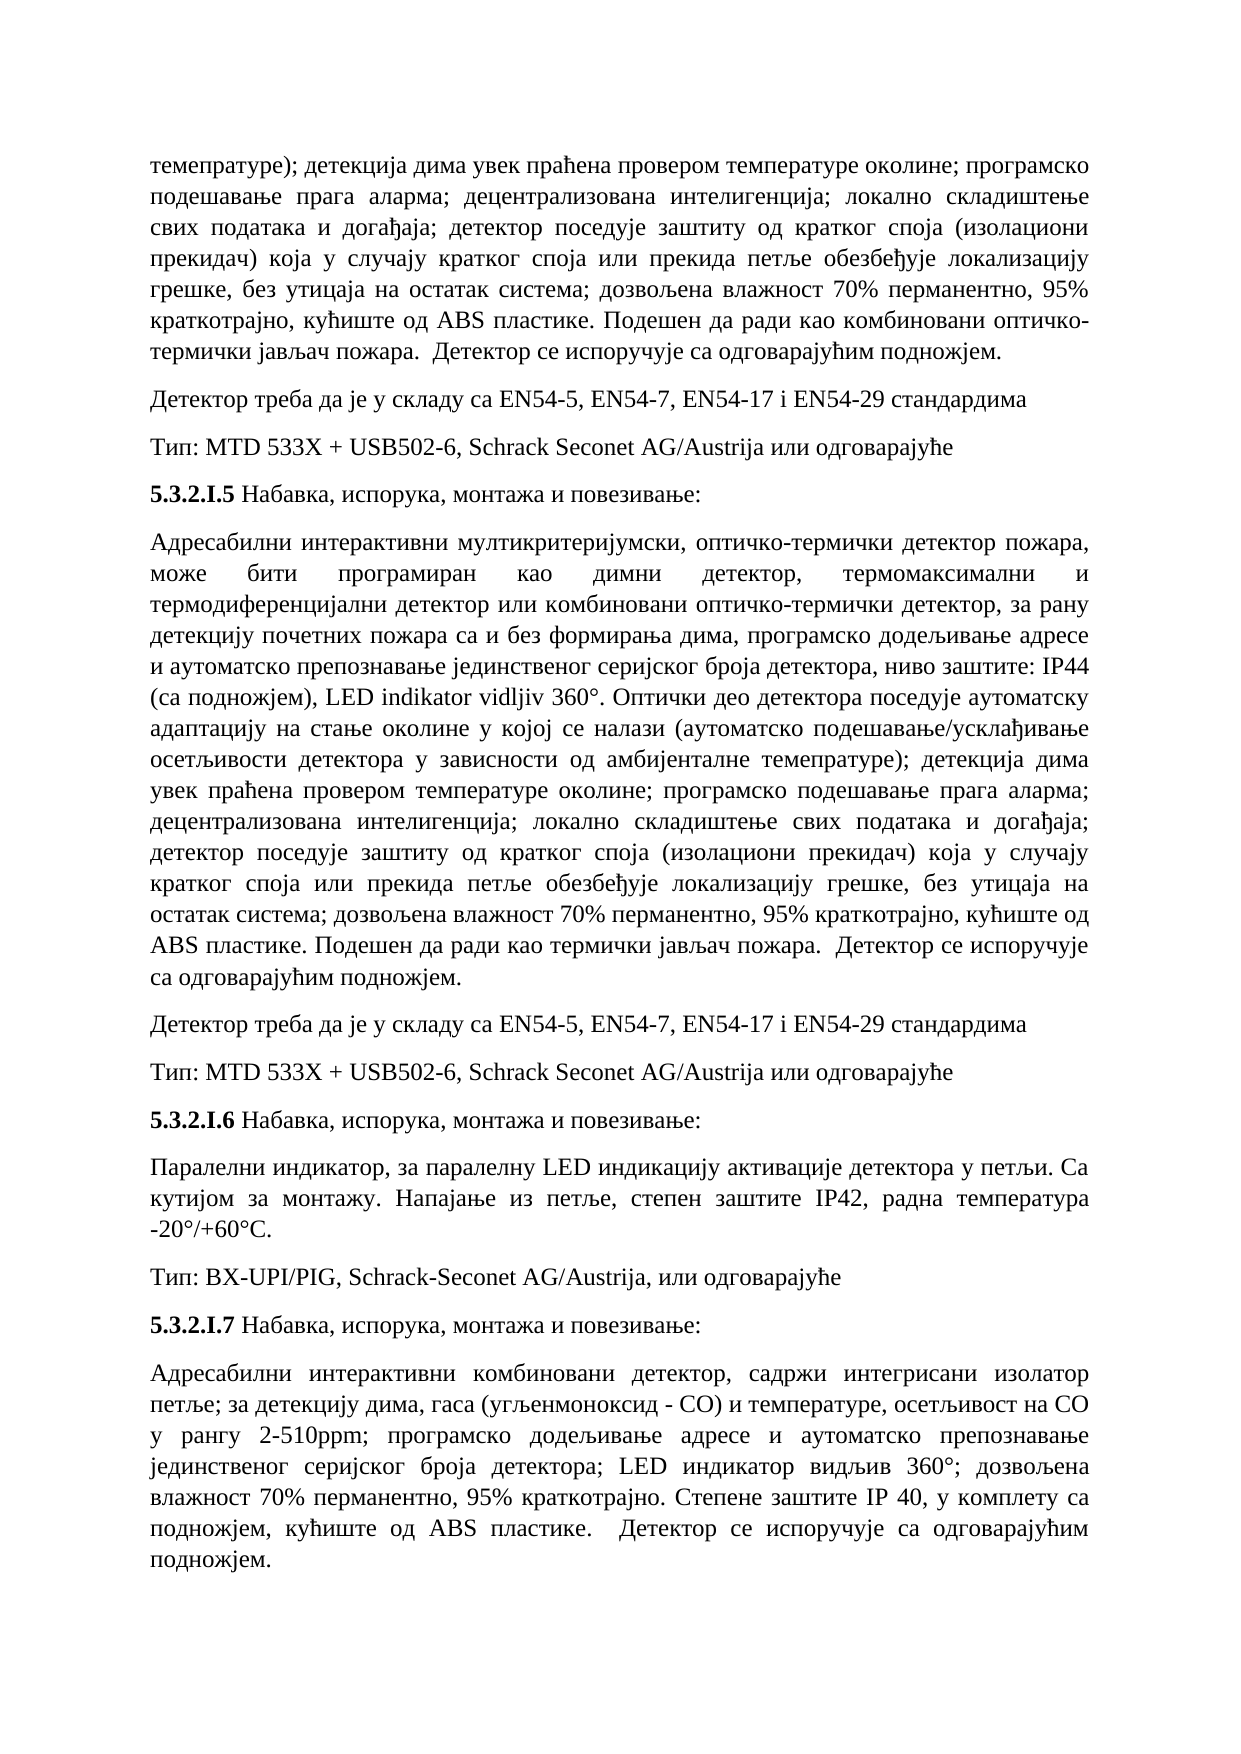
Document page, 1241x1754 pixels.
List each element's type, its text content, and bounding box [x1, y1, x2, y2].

text Тип: MTD 533X + USB502-6, Schrack Seconet AG/Austrija или одговарајуће [150, 1057, 1090, 1086]
text Tип: MTD 533X + USB502-6, Schrack Seconet AG/Austrija или одговарајуће [150, 432, 1090, 460]
text Адресабилни интерактивни комбиновани детектор, садржи интегрисани изолатор петље; за детекцију дима, гаса (угљенмоноксид - CO) и температуре, осетљивост на CO у рангу 2-510ppm; програмско додељивање адресе и аутоматско препознавање јединственог серијског броја детектора; LED индикатор видљив 360°; дозвољена влажност 70% перманентно, 95% краткотрајно. Степене заштите IP 40, у комплету са подножјем, кућиште од ABS пластике. Детектор се испоручује са одговарајућим подножјем. [150, 1358, 1090, 1573]
text 5.3.2.I.6 Набавка, испорука, монтажа и повезивање: [150, 1105, 1090, 1133]
text Детектор треба да је у складу са EN54-5, EN54-7, EN54-17 i EN54-29 стандардима [150, 1009, 1090, 1038]
text 5.3.2.I.5 Набавка, испорука, монтажа и повезивање: [150, 479, 1090, 508]
text Адресабилни интерактивни мултикритеријумски, оптичко-термички детектор пожара, може бити програмиран као димни детектор, термомаксимални и термодиференцијални детектор или комбиновани оптичко-термички детектор, за рану детекцију почетних пожара са и без формирања дима, програмско додељивање адресе и аутоматско препознавање јединственог серијског броја детектора, ниво заштите: IP44 (са подножјем), LED indikator vidljiv 360°. Оптички део детектора поседује аутоматску адаптацију на стање околине у којој се налази (аутоматско подешавање/усклађивање осетљивости детектора у зависности од амбијенталне темепратуре); детекција дима увек праћена провером температуре околине; програмско подешавање прага аларма; децентрализована интелигенција; локално складиштење свих података и догађаја; детектор поседује заштиту од кратког споја (изолациони прекидач) која у случају кратког споја или прекида петље обезбеђује локализацију грешке, без утицаја на остатак система; дозвољена влажност 70% перманентно, 95% краткотрајно, кућиште од ABS пластике. Подешен да ради као термички јављач пожара. Детектор се испоручује са одговарајућим подножјем. [150, 527, 1090, 990]
text Паралелни индикатор, за паралелну LED индикацију активације детектора у петљи. Са кутијом за монтажу. Напајање из петље, степен заштите IP42, радна температура -20°/+60°C. [150, 1152, 1090, 1243]
text 5.3.2.I.7 Набавка, испорука, монтажа и повезивање: [150, 1310, 1090, 1339]
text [150, 150, 1090, 365]
text Детектор треба да је у складу са EN54-5, EN54-7, EN54-17 i EN54-29 стандардима [150, 384, 1090, 413]
text Тип: BX-UPI/PIG, Schrack-Seconet AG/Austrija, или одговарајуће [150, 1262, 1090, 1291]
